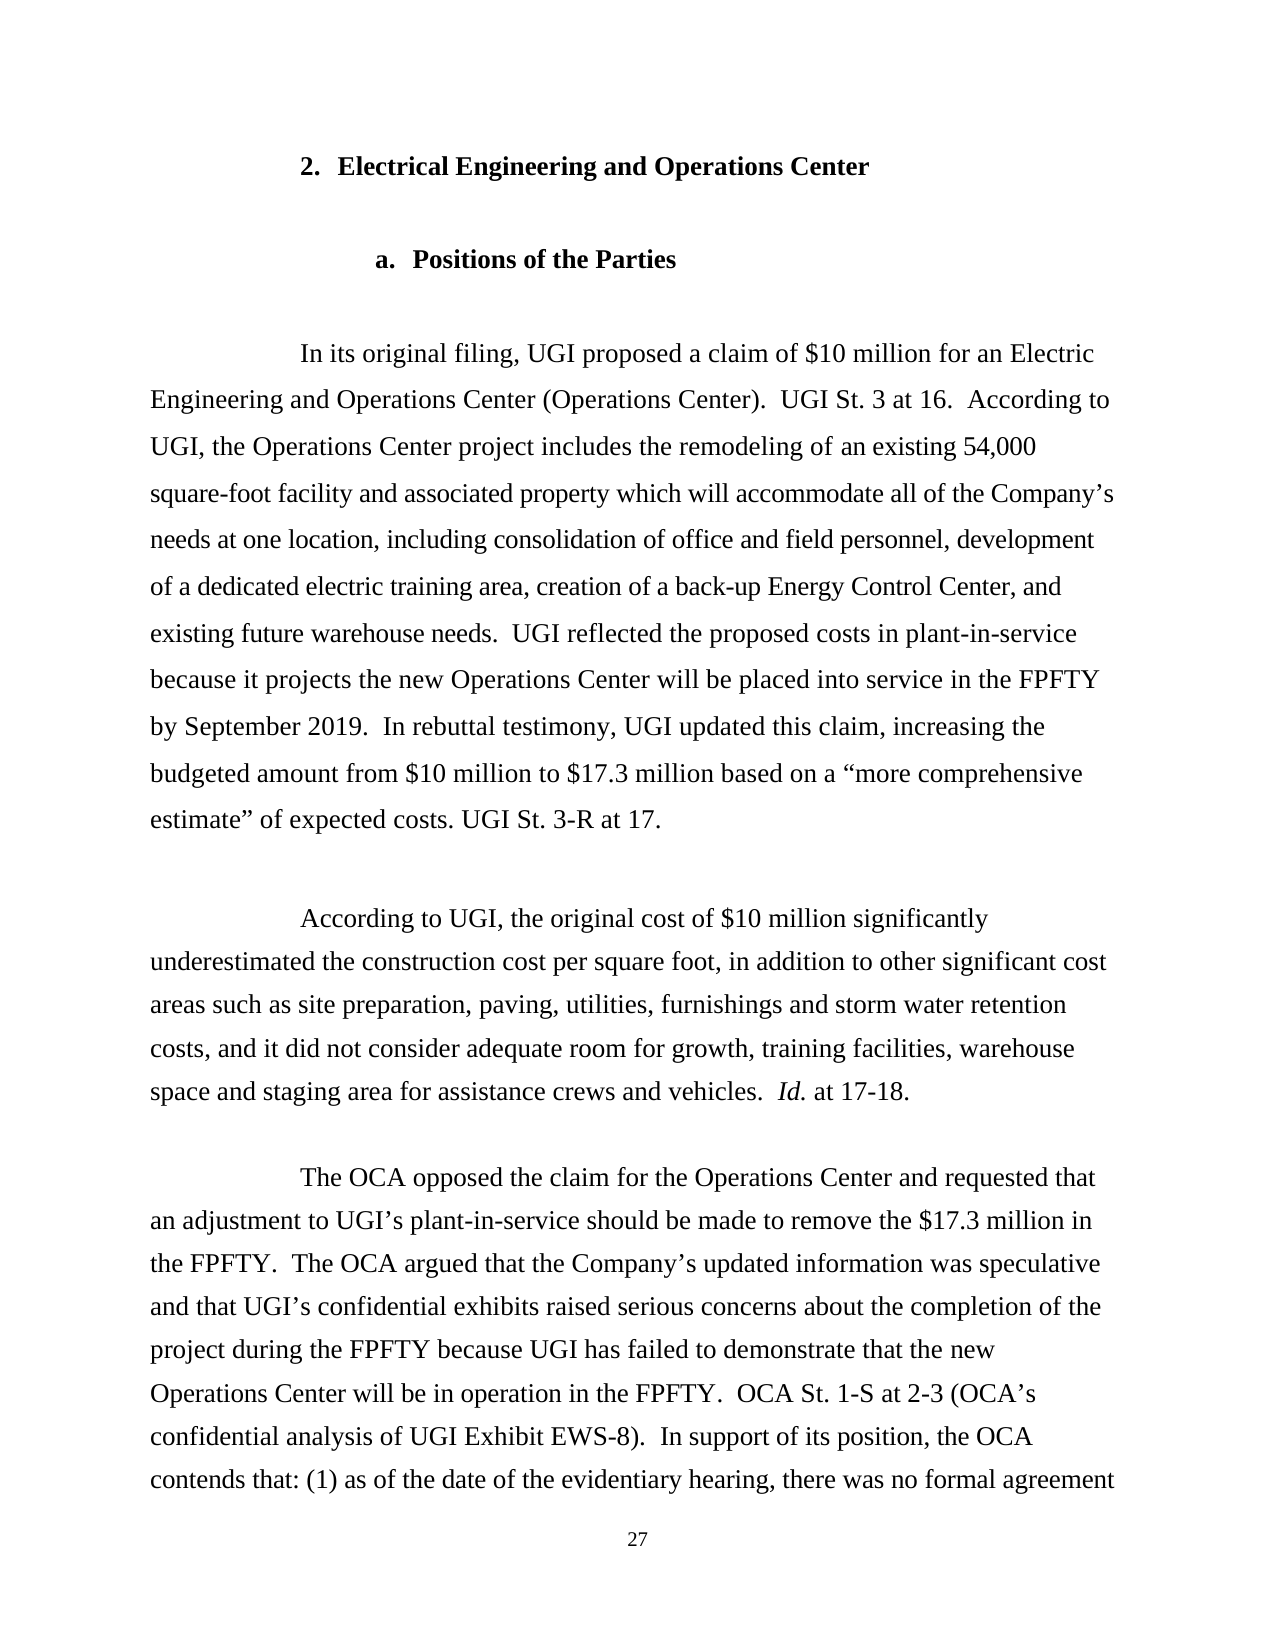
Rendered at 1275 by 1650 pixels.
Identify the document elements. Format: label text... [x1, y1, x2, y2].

text In its original filing, UGI proposed a claim of $10 million for an Electric Engineering and Operations Center (Operations Center). UGI St. 3 at 16. According to UGI, the Operations Center project includes the remodeling of an existing 54,000 square-foot facility and associated property which will accommodate all of the Company’s needs at one location, including consolidation of office and field personnel, development of a dedicated electric training area, creation of a back-up Energy Control Center, and existing future warehouse needs. UGI reflected the proposed costs in plant-in-service because it projects the new Operations Center will be placed into service in the FPFTY by September 2019. In rebuttal testimony, UGI updated this claim, increasing the budgeted amount from $10 million to $17.3 million based on a “more comprehensive estimate” of expected costs. UGI St. 3-R at 17. [150, 337, 1117, 834]
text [150, 1152, 1117, 1497]
list Electrical Engineering and Operations Center [300, 150, 1125, 181]
text According to UGI, the original cost of $10 million significantly underestimated the construction cost per square foot, in addition to other significant cost areas such as site preparation, paving, utilities, furnishings and storm water retention costs, and it did not consider adequate room for growth, training facilities, warehouse space and staging area for assistance crews and vehicles. Id. at 17-18. [150, 893, 1117, 1109]
list Positions of the Parties [375, 243, 1125, 274]
